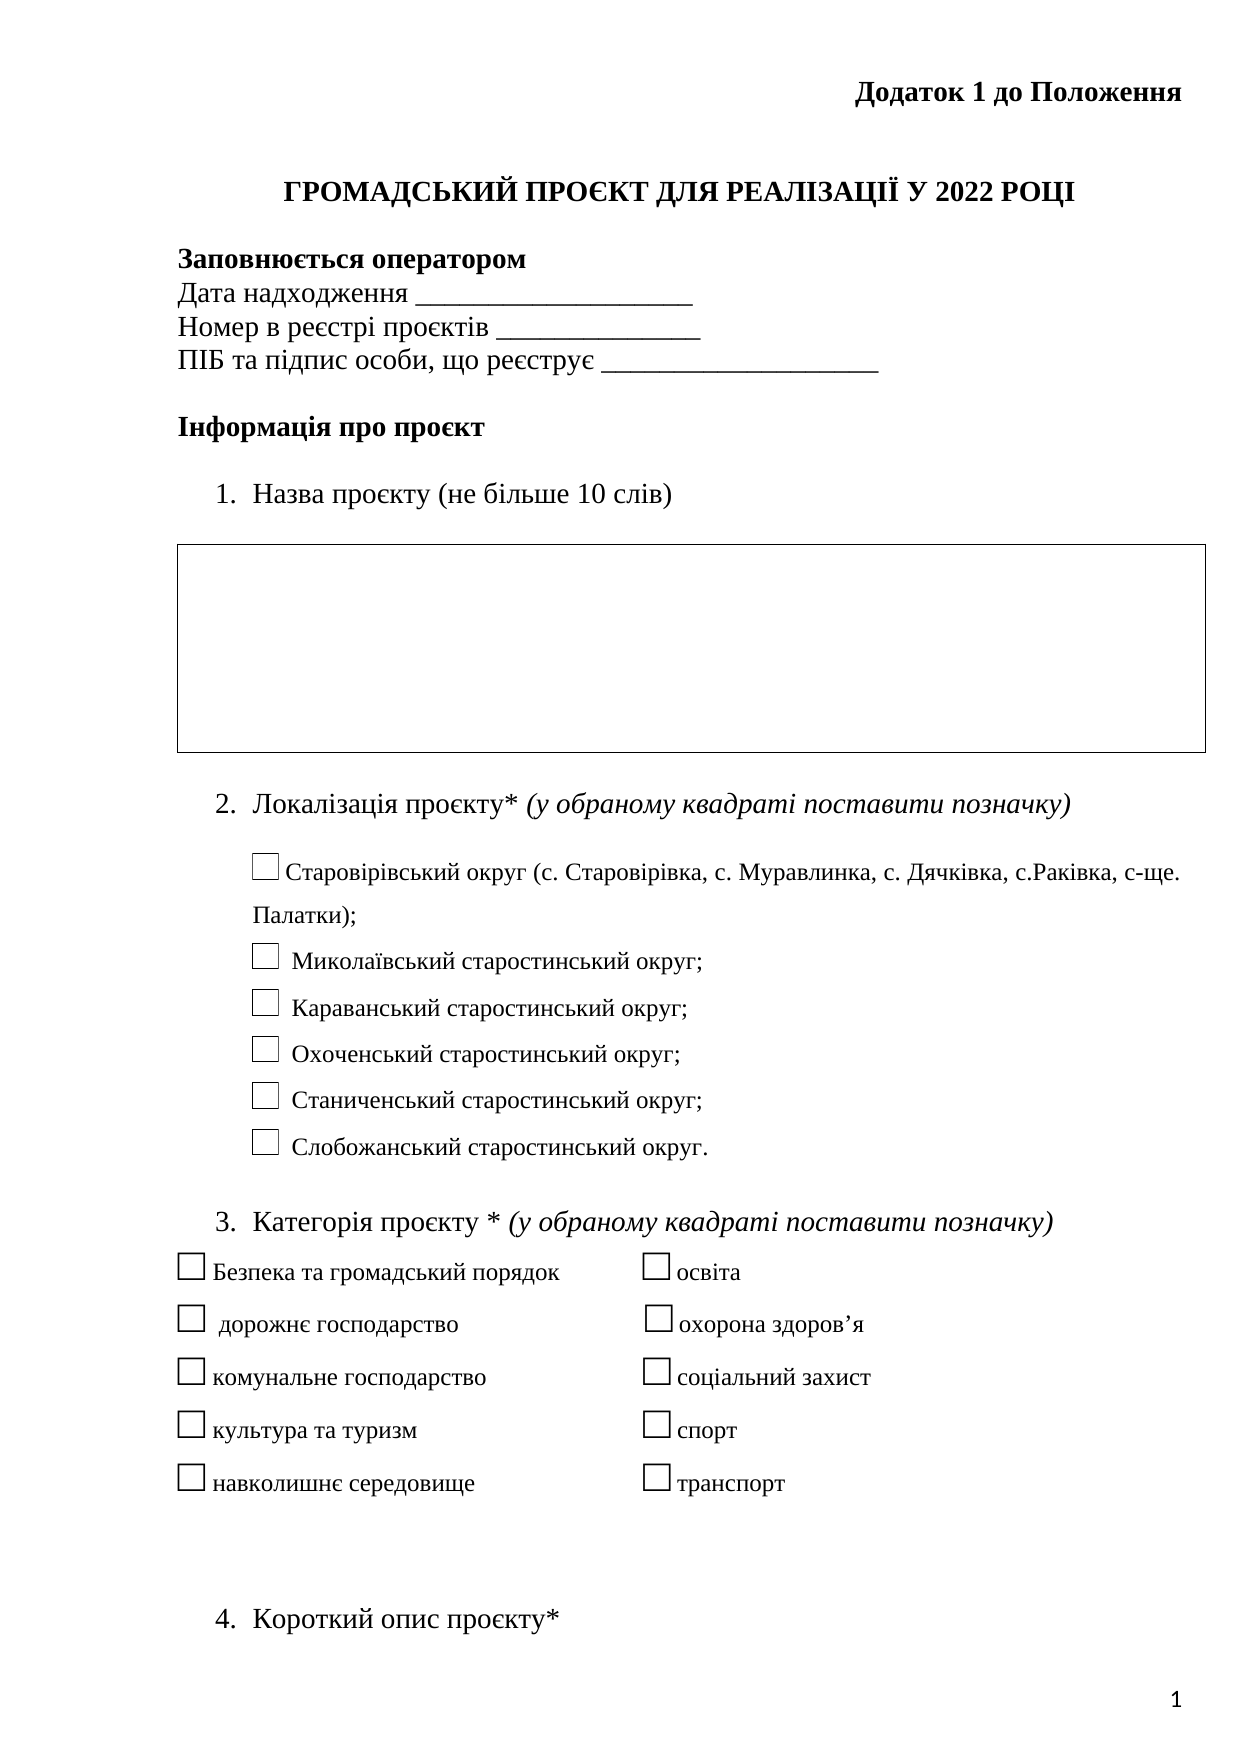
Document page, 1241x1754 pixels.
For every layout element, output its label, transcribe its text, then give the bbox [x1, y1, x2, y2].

text □ комунальне господарство □ соціальний захист [177, 1343, 1182, 1396]
text ПІБ та підпис особи, що реєструє ___________________ [177, 342, 1182, 376]
list Локалізація проєкту* (у обраному квадраті поставити позначку) [215, 786, 1182, 820]
list Короткий опис проєкту* [215, 1602, 1182, 1635]
text Станиченський старостинський округ; [252, 1082, 1182, 1114]
text Номер в реєстрі проєктів ______________ [177, 309, 1182, 342]
text Заповнюється оператором [177, 242, 1182, 275]
text Караванський старостинський округ; [252, 989, 1182, 1021]
table_header [178, 545, 1205, 752]
text Слобожанський старостинський округ. [252, 1129, 1182, 1161]
text Дата надходження ___________________ [177, 275, 1182, 309]
text □ культура та туризм □ спорт [177, 1396, 1182, 1448]
text Інформація про проєкт [177, 409, 1182, 443]
text Старовірівський округ (с. Старовірівка, с. Муравлинка, с. Дячківка, с.Раківка, с-ще. Палатки); [252, 853, 1182, 928]
text □ Безпека та громадський порядок □ освіта [177, 1237, 1182, 1290]
text □ дорожнє господарство □ охорона здоров’я [177, 1290, 1182, 1343]
text Миколаївський старостинський округ; [252, 943, 1182, 975]
text □ навколишнє середовище □ транспорт [177, 1448, 1182, 1501]
list Категорія проєкту * (у обраному квадраті поставити позначку) [215, 1204, 1182, 1237]
text Охоченський старостинський округ; [252, 1036, 1182, 1068]
list Назва проєкту (не більше 10 слів) [215, 476, 1182, 510]
text ГРОМАДСЬКИЙ ПРОЄКТ ДЛЯ РЕАЛІЗАЦІЇ У 2022 РОЦІ [177, 174, 1182, 208]
text Додаток 1 до Положення [177, 74, 1182, 107]
